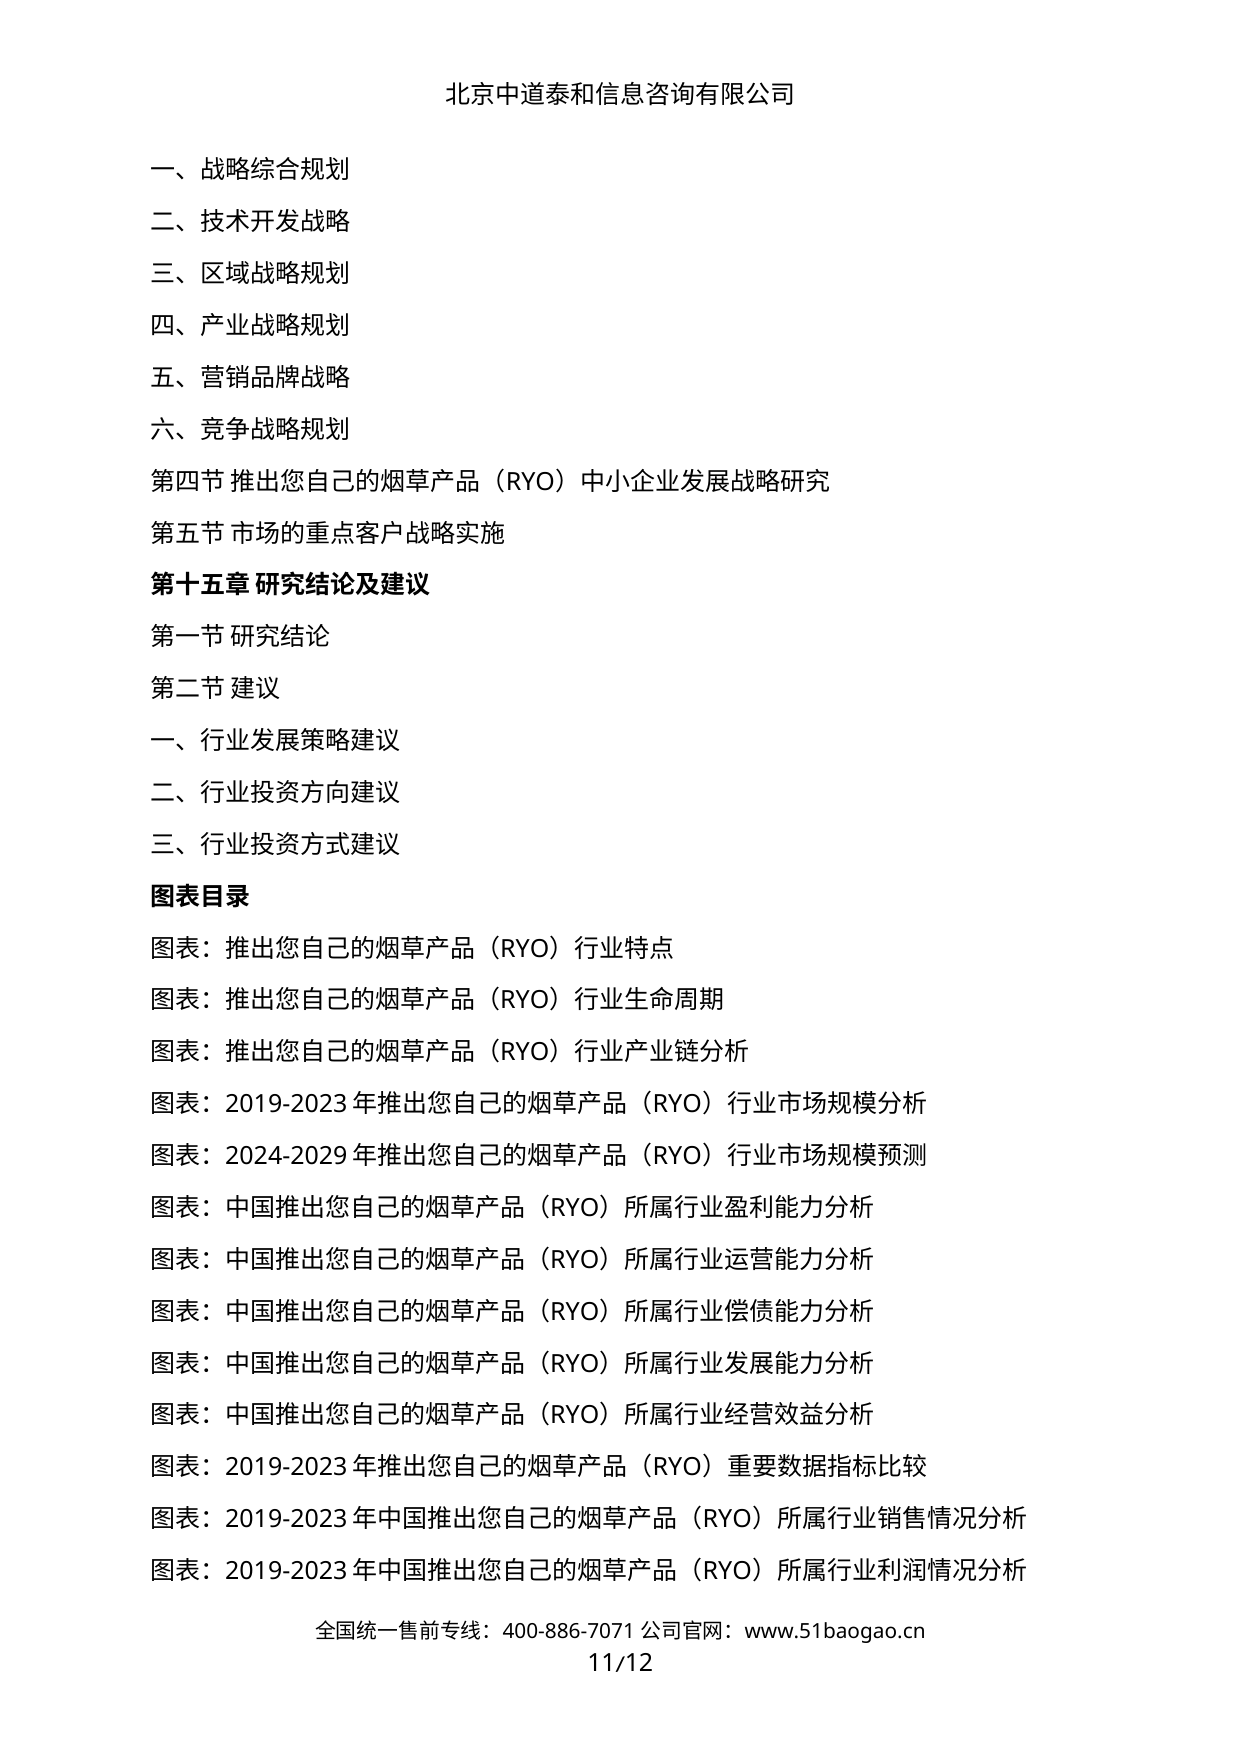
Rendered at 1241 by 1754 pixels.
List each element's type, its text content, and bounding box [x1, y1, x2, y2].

text 第十五章 研究结论及建议 [150, 565, 1090, 601]
text 图表：推出您自己的烟草产品（RYO）行业产业链分析 [150, 1032, 1090, 1068]
text 图表：中国推出您自己的烟草产品（RYO）所属行业发展能力分析 [150, 1343, 1090, 1379]
text 图表：中国推出您自己的烟草产品（RYO）所属行业偿债能力分析 [150, 1291, 1090, 1327]
text 图表：推出您自己的烟草产品（RYO）行业生命周期 [150, 980, 1090, 1016]
text 图表：中国推出您自己的烟草产品（RYO）所属行业盈利能力分析 [150, 1187, 1090, 1224]
text 第五节 市场的重点客户战略实施 [150, 513, 1090, 549]
text 图表：推出您自己的烟草产品（RYO）行业特点 [150, 928, 1090, 964]
text 二、技术开发战略 [150, 202, 1090, 238]
text 五、营销品牌战略 [150, 357, 1090, 394]
text 第四节 推出您自己的烟草产品（RYO）中小企业发展战略研究 [150, 461, 1090, 497]
text 六、竞争战略规划 [150, 409, 1090, 446]
text 二、行业投资方向建议 [150, 772, 1090, 809]
text 图表：2019-2023年中国推出您自己的烟草产品（RYO）所属行业销售情况分析 [150, 1499, 1090, 1535]
text 图表：2019-2023年中国推出您自己的烟草产品（RYO）所属行业利润情况分析 [150, 1551, 1090, 1587]
text 图表：2019-2023年推出您自己的烟草产品（RYO）行业市场规模分析 [150, 1084, 1090, 1120]
text 第二节 建议 [150, 669, 1090, 705]
text 一、战略综合规划 [150, 150, 1090, 186]
text 三、区域战略规划 [150, 254, 1090, 290]
text 一、行业发展策略建议 [150, 721, 1090, 757]
text 图表：中国推出您自己的烟草产品（RYO）所属行业经营效益分析 [150, 1395, 1090, 1431]
text 三、行业投资方式建议 [150, 824, 1090, 861]
text 四、产业战略规划 [150, 306, 1090, 342]
text 图表：中国推出您自己的烟草产品（RYO）所属行业运营能力分析 [150, 1239, 1090, 1276]
text 图表：2024-2029年推出您自己的烟草产品（RYO）行业市场规模预测 [150, 1136, 1090, 1172]
text 第一节 研究结论 [150, 617, 1090, 653]
text 图表目录 [150, 876, 1090, 912]
text 图表：2019-2023年推出您自己的烟草产品（RYO）重要数据指标比较 [150, 1447, 1090, 1483]
